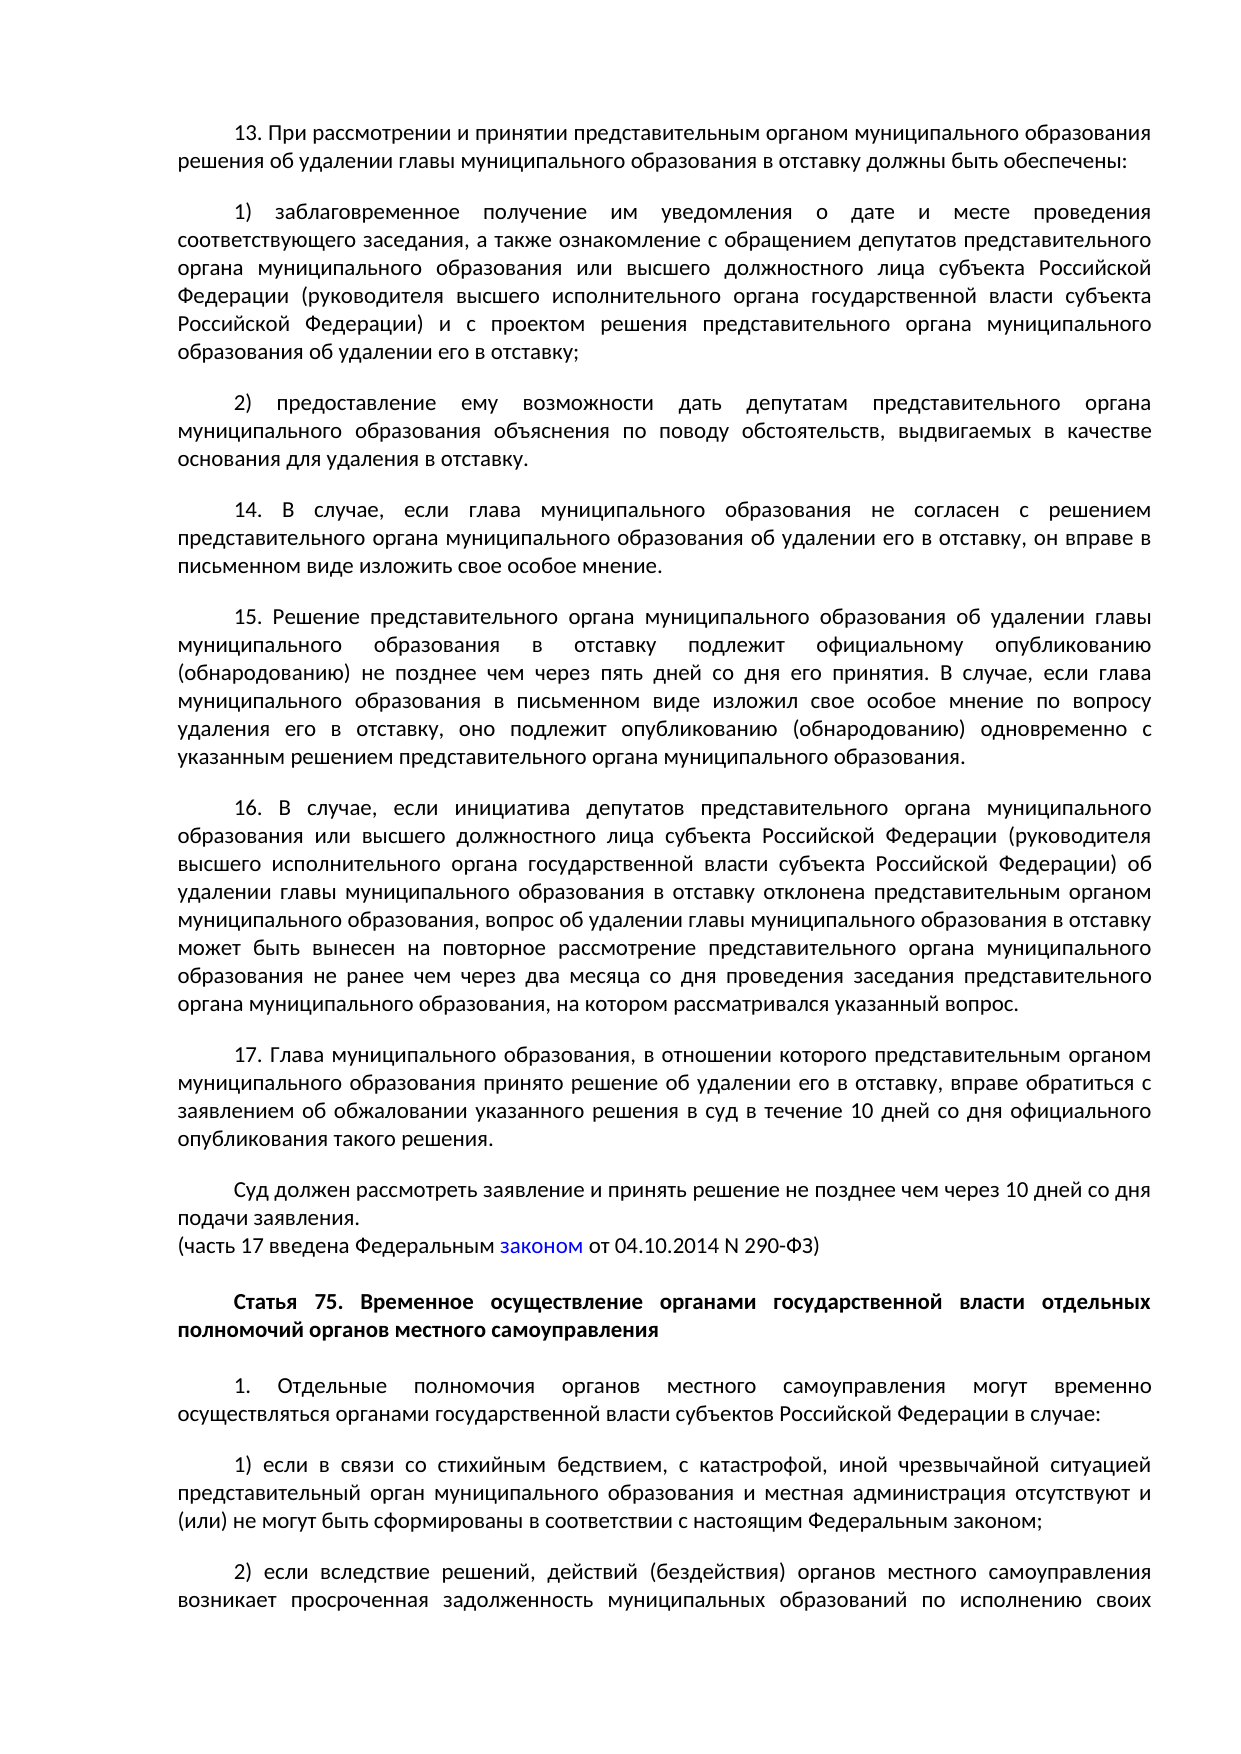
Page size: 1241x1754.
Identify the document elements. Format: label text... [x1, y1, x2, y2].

text 1) заблаговременное получение им уведомления о дате и месте проведения соответствующего заседания, а также ознакомление с обращением депутатов представительного органа муниципального образования или высшего должностного лица субъекта Российской Федерации (руководителя высшего исполнительного органа государственной власти субъекта Российской Федерации) и с проектом решения представительного органа муниципального образования об удалении его в отставку; [177, 197, 1152, 365]
text 2) предоставление ему возможности дать депутатам представительного органа муниципального образования объяснения по поводу обстоятельств, выдвигаемых в качестве основания для удаления в отставку. [177, 388, 1152, 472]
text 17. Глава муниципального образования, в отношении которого представительным органом муниципального образования принято решение об удалении его в отставку, вправе обратиться с заявлением об обжаловании указанного решения в суд в течение 10 дней со дня официального опубликования такого решения. [177, 1040, 1152, 1152]
text Суд должен рассмотреть заявление и принять решение не позднее чем через 10 дней со дня подачи заявления. [177, 1175, 1152, 1231]
text 15. Решение представительного органа муниципального образования об удалении главы муниципального образования в отставку подлежит официальному опубликованию (обнародованию) не позднее чем через пять дней со дня его принятия. В случае, если глава муниципального образования в письменном виде изложил свое особое мнение по вопросу удаления его в отставку, оно подлежит опубликованию (обнародованию) одновременно с указанным решением представительного органа муниципального образования. [177, 602, 1152, 770]
text 1) если в связи со стихийным бедствием, с катастрофой, иной чрезвычайной ситуацией представительный орган муниципального образования и местная администрация отсутствуют и (или) не могут быть сформированы в соответствии с настоящим Федеральным законом; [177, 1450, 1152, 1534]
text 13. При рассмотрении и принятии представительным органом муниципального образования решения об удалении главы муниципального образования в отставку должны быть обеспечены: [177, 118, 1152, 174]
text 14. В случае, если глава муниципального образования не согласен с решением представительного органа муниципального образования об удалении его в отставку, он вправе в письменном виде изложить свое особое мнение. [177, 495, 1152, 579]
text 1. Отдельные полномочия органов местного самоуправления могут временно осуществляться органами государственной власти субъектов Российской Федерации в случае: [177, 1371, 1152, 1427]
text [177, 1557, 1152, 1613]
text (часть 17 введена Федеральным законом от 04.10.2014 N 290-ФЗ) [177, 1231, 1152, 1259]
text 16. В случае, если инициатива депутатов представительного органа муниципального образования или высшего должностного лица субъекта Российской Федерации (руководителя высшего исполнительного органа государственной власти субъекта Российской Федерации) об удалении главы муниципального образования в отставку отклонена представительным органом муниципального образования, вопрос об удалении главы муниципального образования в отставку может быть вынесен на повторное рассмотрение представительного органа муниципального образования не ранее чем через два месяца со дня проведения заседания представительного органа муниципального образования, на котором рассматривался указанный вопрос. [177, 793, 1152, 1017]
title Статья 75. Временное осуществление органами государственной власти отдельных полномочий органов местного самоуправления [177, 1287, 1152, 1343]
